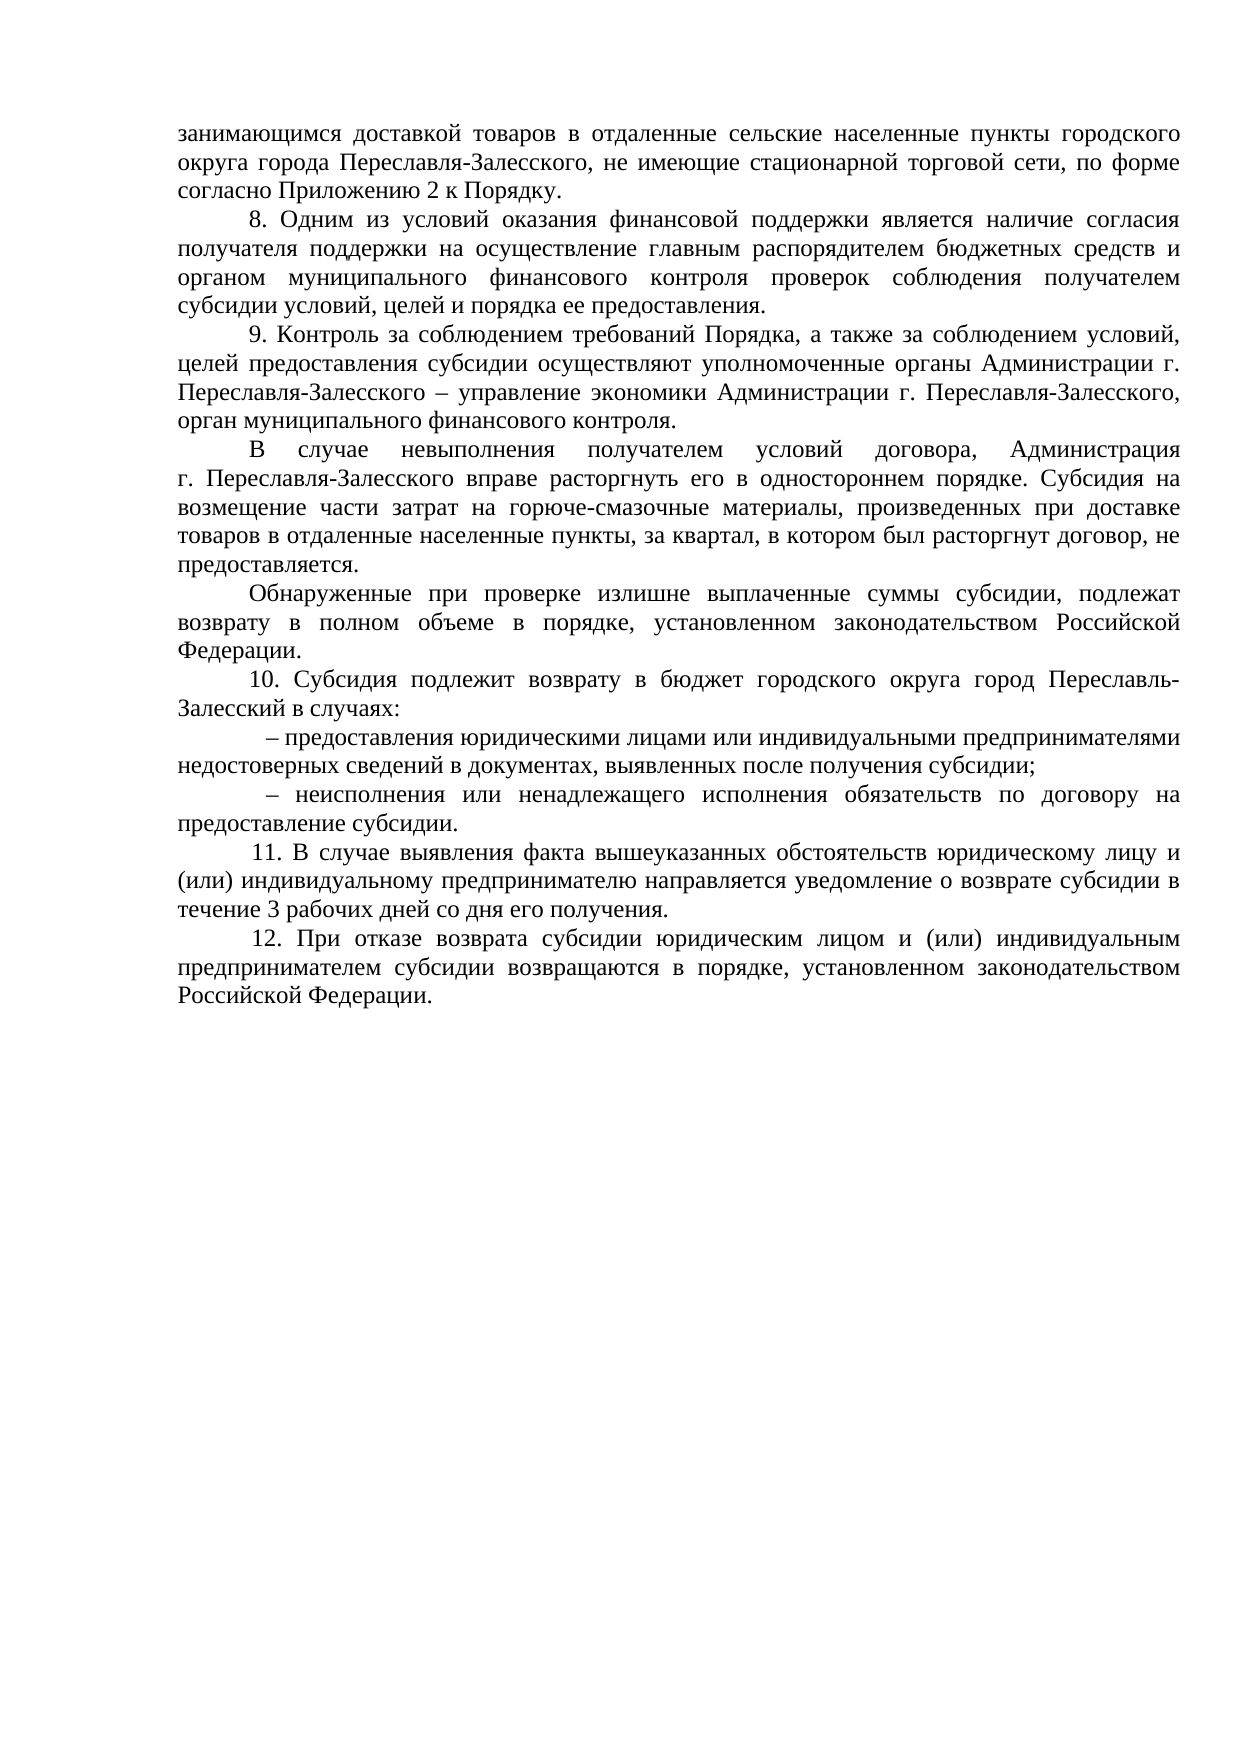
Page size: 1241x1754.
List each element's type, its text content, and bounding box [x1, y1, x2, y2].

text – неисполнения или ненадлежащего исполнения обязательств по договору на предоставление субсидии. [177, 779, 1181, 837]
text 12. При отказе возврата субсидии юридическим лицом и (или) индивидуальным предпринимателем субсидии возвращаются в порядке, установленном законодательством Российской Федерации. [177, 923, 1181, 1009]
text – предоставления юридическими лицами или индивидуальными предпринимателями недостоверных сведений в документах, выявленных после получения субсидии; [177, 722, 1181, 779]
text 9. Контроль за соблюдением требований Порядка, а также за соблюдением условий, целей предоставления субсидии осуществляют уполномоченные органы Администрации г. Переславля-Залесского – управление экономики Администрации г. Переславля-Залесского, орган муниципального финансового контроля. [177, 319, 1181, 434]
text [177, 118, 1181, 204]
text В случае невыполнения получателем условий договора, Администрация г. Переславля-Залесского вправе расторгнуть его в одностороннем порядке. Субсидия на возмещение части затрат на горюче-смазочные материалы, произведенных при доставке товаров в отдаленные населенные пункты, за квартал, в котором был расторгнут договор, не предоставляется. [177, 434, 1181, 578]
text Обнаруженные при проверке излишне выплаченные суммы субсидии, подлежат возврату в полном объеме в порядке, установленном законодательством Российской Федерации. [177, 578, 1181, 664]
text 8. Одним из условий оказания финансовой поддержки является наличие согласия получателя поддержки на осуществление главным распорядителем бюджетных средств и органом муниципального финансового контроля проверок соблюдения получателем субсидии условий, целей и порядка ее предоставления. [177, 204, 1181, 319]
text 10. Субсидия подлежит возврату в бюджет городского округа город Переславль-Залесский в случаях: [177, 664, 1181, 722]
text 11. В случае выявления факта вышеуказанных обстоятельств юридическому лицу и (или) индивидуальному предпринимателю направляется уведомление о возврате субсидии в течение 3 рабочих дней со дня его получения. [177, 837, 1181, 923]
